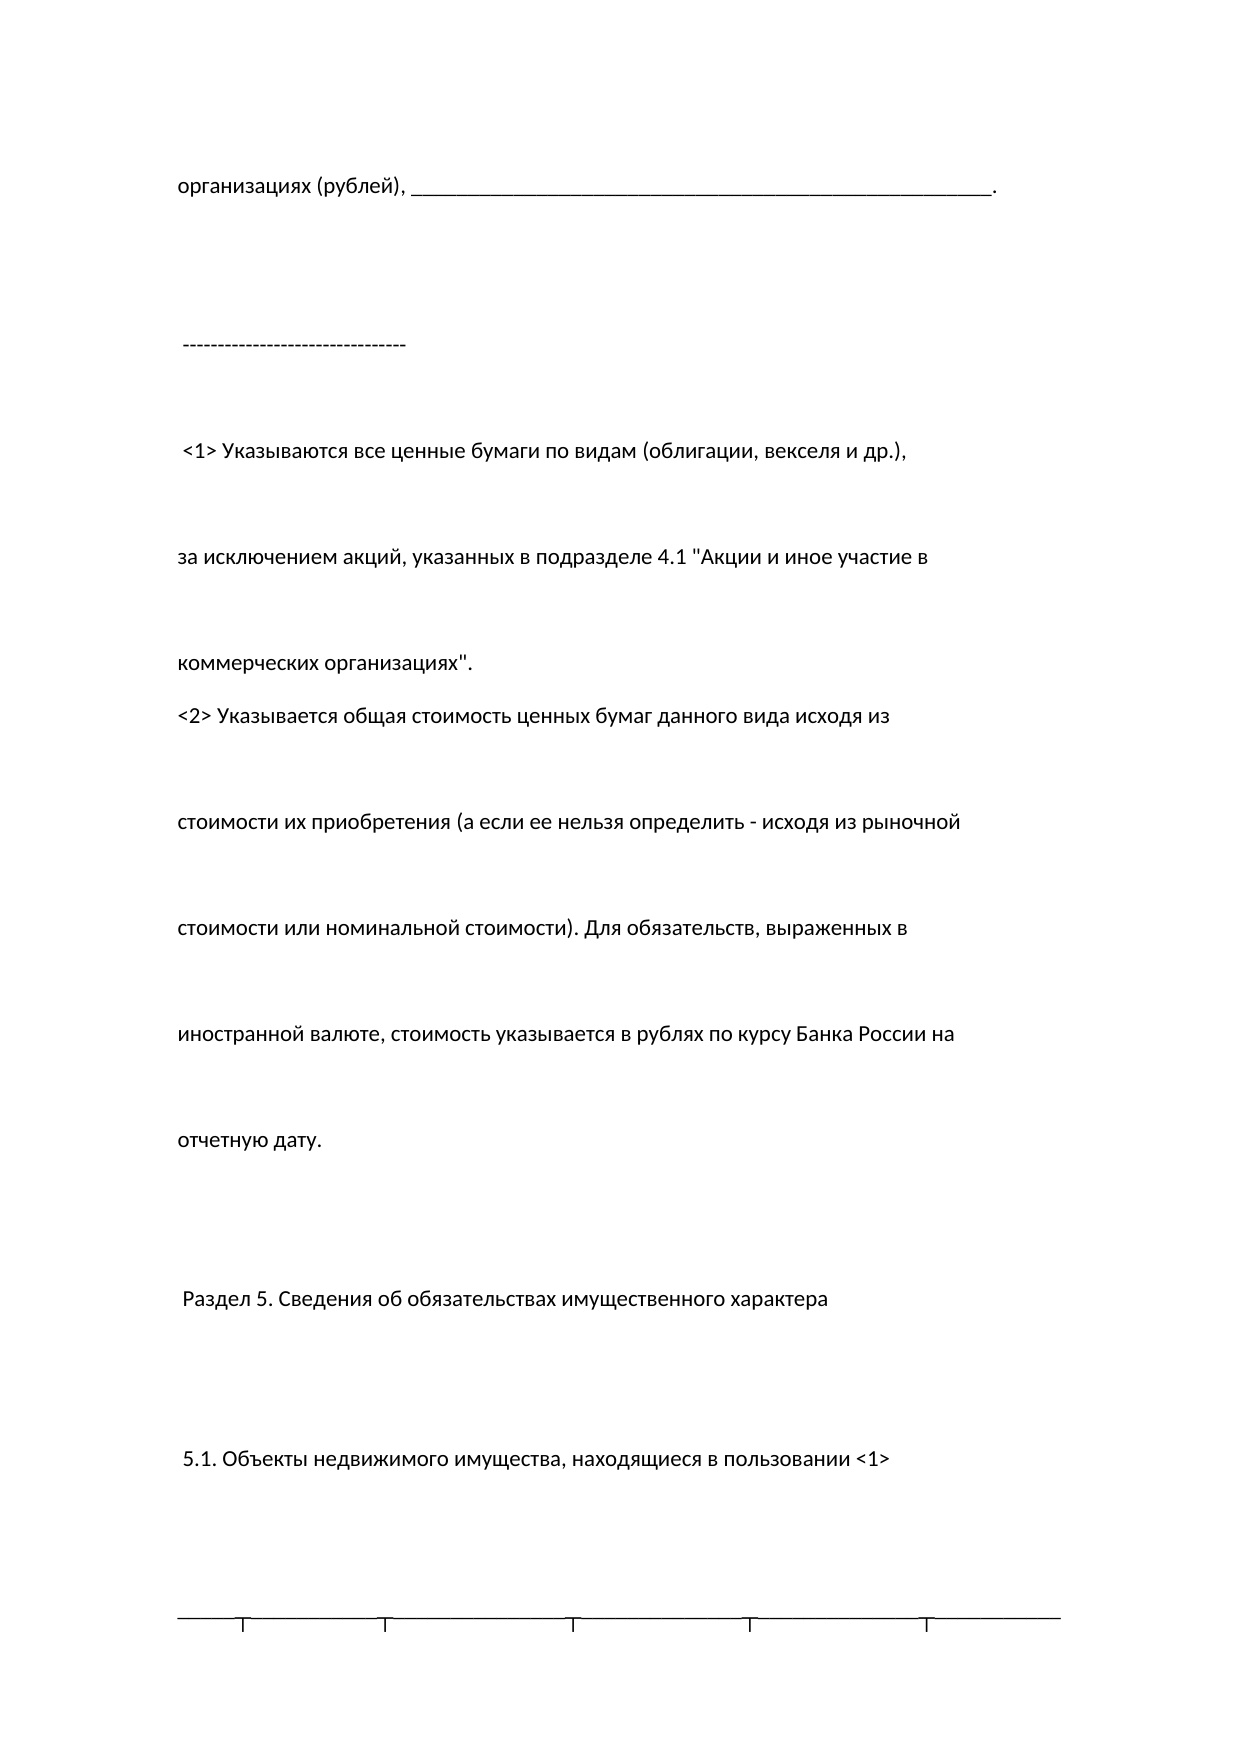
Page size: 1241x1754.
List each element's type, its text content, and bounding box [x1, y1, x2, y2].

text отчетную дату. [177, 1126, 1152, 1153]
text <1> Указываются все ценные бумаги по видам (облигации, векселя и др.), [177, 436, 1152, 464]
text стоимости или номинальной стоимости). Для обязательств, выраженных в [177, 913, 1152, 941]
text коммерческих организациях". [177, 648, 1152, 676]
text стоимости их приобретения (а если ее нельзя определить - исходя из рыночной [177, 807, 1152, 835]
text 5.1. Объекты недвижимого имущества, находящиеся в пользовании <1> [177, 1444, 1152, 1472]
text Раздел 5. Сведения об обязательствах имущественного характера [177, 1284, 1152, 1313]
text иностранной валюте, стоимость указывается в рублях по курсу Банка России на [177, 1019, 1152, 1047]
text -------------------------------- [177, 330, 1152, 358]
text организациях (рублей), ___________________________________________________. [177, 171, 1152, 199]
text ─────┬───────────┬───────────────┬──────────────┬──────────────┬─────────── [177, 1603, 1152, 1631]
text за исключением акций, указанных в подразделе 4.1 "Акции и иное участие в [177, 542, 1152, 570]
text <2> Указывается общая стоимость ценных бумаг данного вида исходя из [177, 701, 1152, 729]
